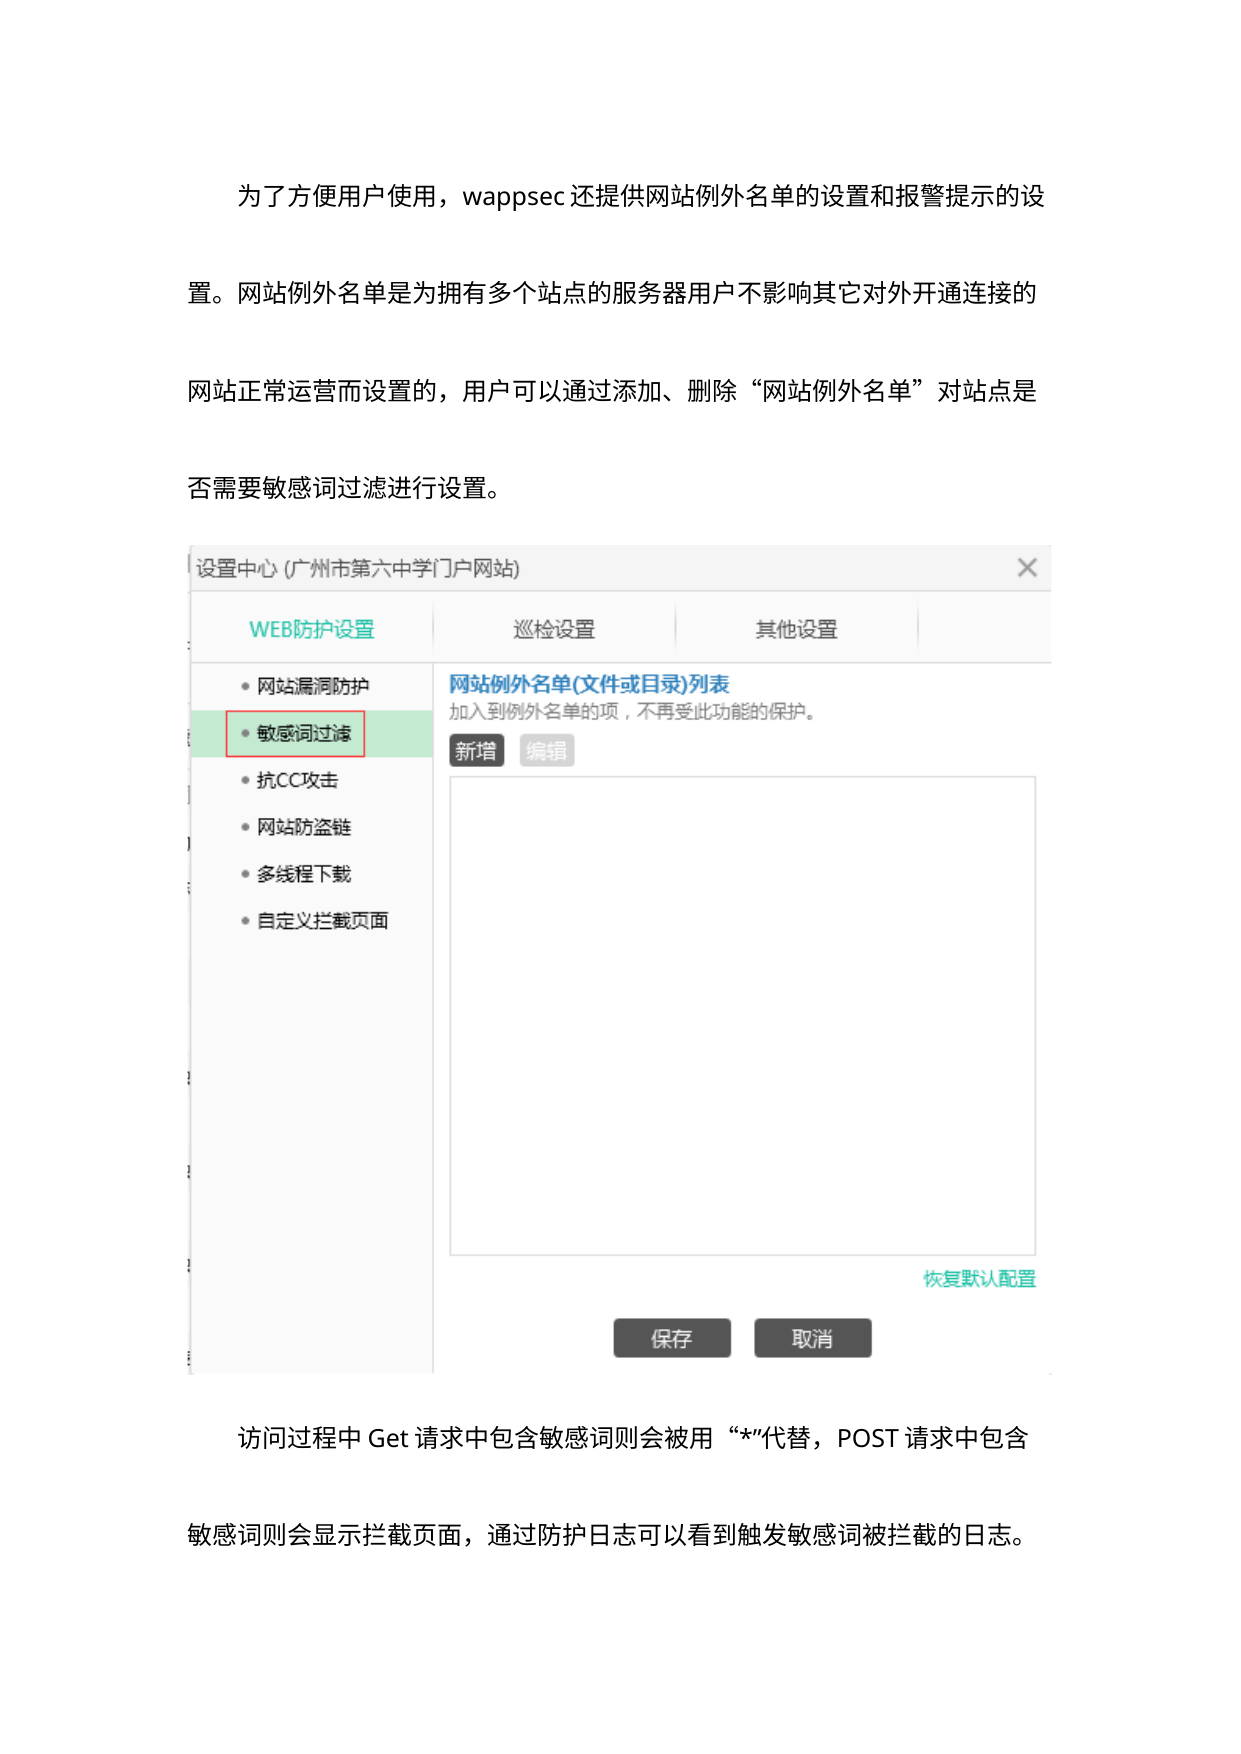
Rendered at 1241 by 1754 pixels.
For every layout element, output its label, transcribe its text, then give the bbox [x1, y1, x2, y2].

text 为了方便用户使用，wappsec还提供网站例外名单的设置和报警提示的设置。网站例外名单是为拥有多个站点的服务器用户不影响其它对外开通连接的网站正常运营而设置的，用户可以通过添加、删除“网站例外名单”对站点是否需要敏感词过滤进行设置。 [187, 162, 1053, 519]
picture [187, 545, 1052, 1375]
text 访问过程中Get请求中包含敏感词则会被用“*”代替，POST请求中包含敏感词则会显示拦截页面，通过防护日志可以看到触发敏感词被拦截的日志。 [187, 1404, 1053, 1566]
